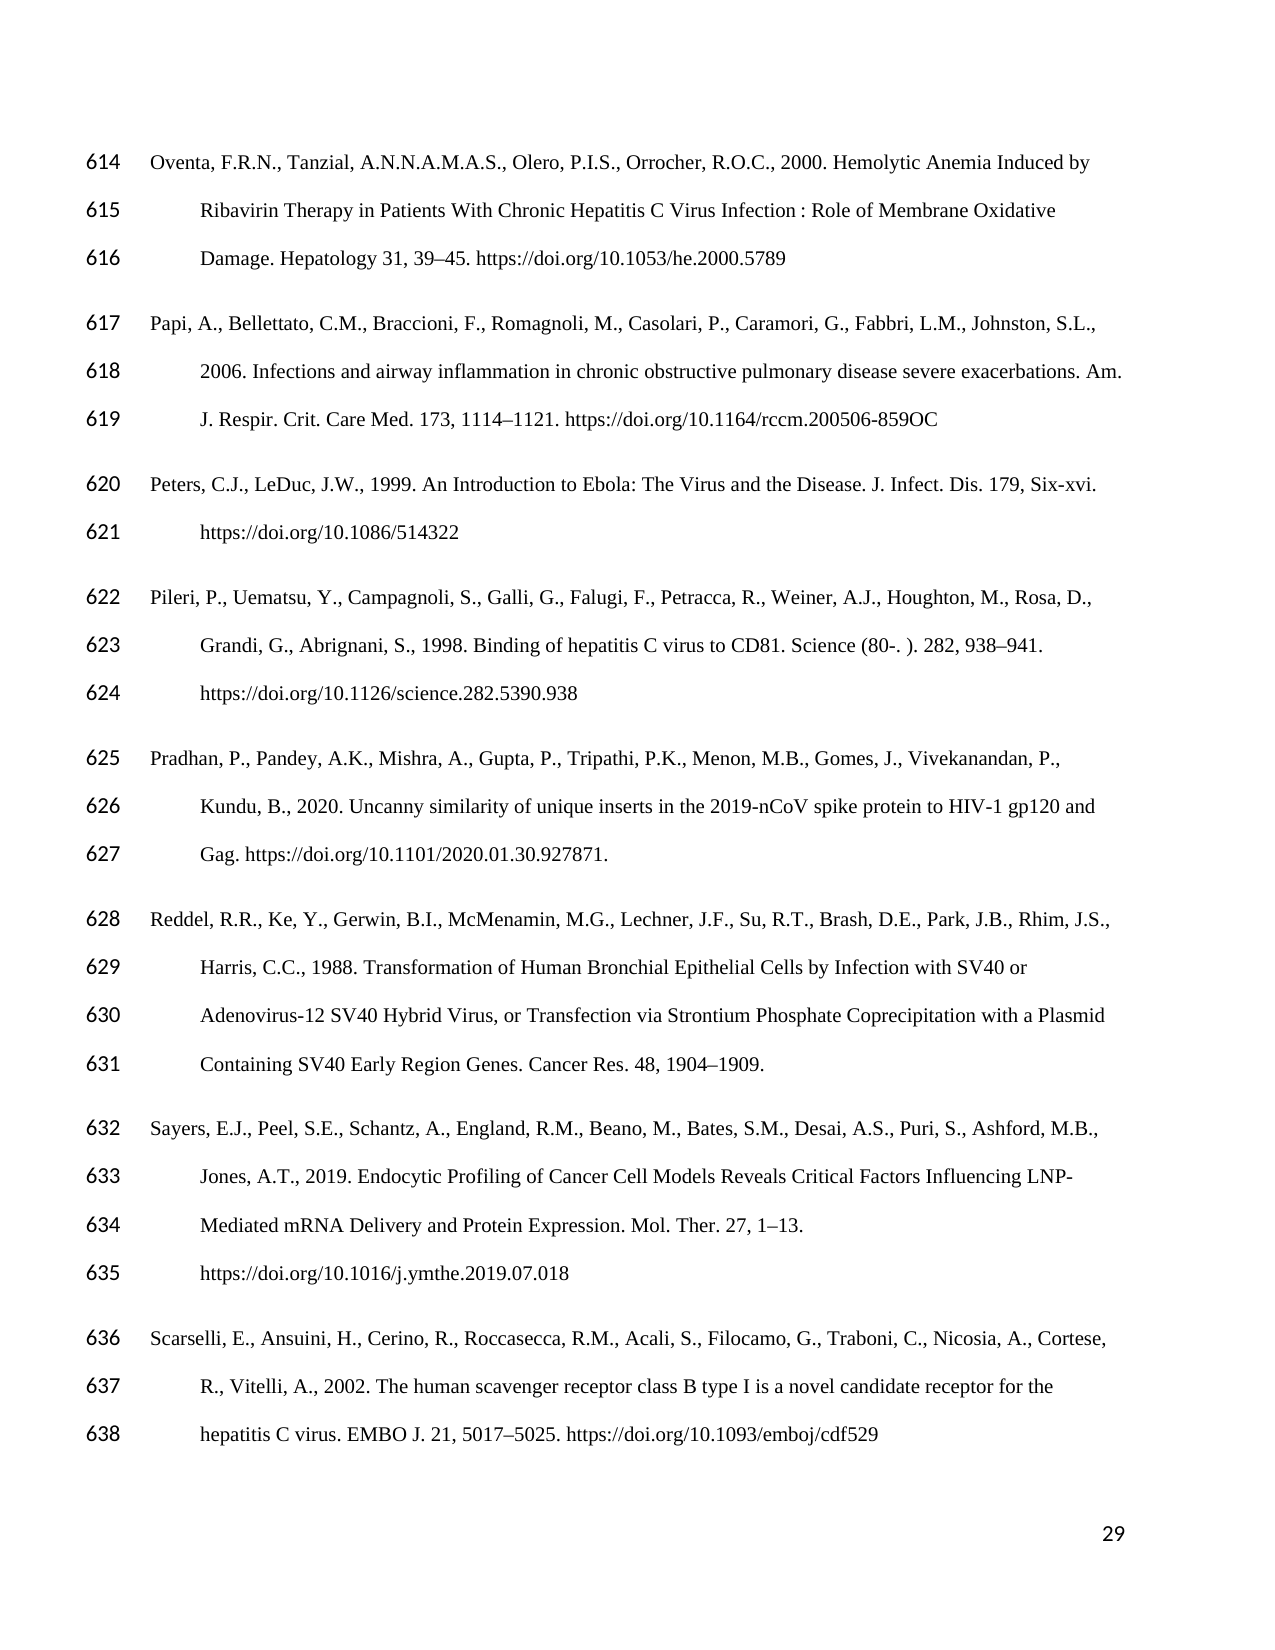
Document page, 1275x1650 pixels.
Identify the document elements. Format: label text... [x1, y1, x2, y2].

text Reddel, R.R., Ke, Y., Gerwin, B.I., McMenamin, M.G., Lechner, J.F., Su, R.T., Brash, D.E., Park, J.B., Rhim, J.S., Harris, C.C., 1988. Transformation of Human Bronchial Epithelial Cells by Infection with SV40 or Adenovirus-12 SV40 Hybrid Virus, or Transfection via Strontium Phosphate Coprecipitation with a Plasmid Containing SV40 Early Region Genes. Cancer Res. 48, 1904–1909. [150, 907, 1125, 1076]
text Oventa, F.R.N., Tanzial, A.N.N.A.M.A.S., Olero, P.I.S., Orrocher, R.O.C., 2000. Hemolytic Anemia Induced by Ribavirin Therapy in Patients With Chronic Hepatitis C Virus Infection : Role of Membrane Oxidative Damage. Hepatology 31, 39–45. https://doi.org/10.1053/he.2000.5789 [150, 150, 1125, 270]
text Peters, C.J., LeDuc, J.W., 1999. An Introduction to Ebola: The Virus and the Disease. J. Infect. Dis. 179, Six-xvi. https://doi.org/10.1086/514322 [150, 472, 1125, 544]
text Papi, A., Bellettato, C.M., Braccioni, F., Romagnoli, M., Casolari, P., Caramori, G., Fabbri, L.M., Johnston, S.L., 2006. Infections and airway inflammation in chronic obstructive pulmonary disease severe exacerbations. Am. J. Respir. Crit. Care Med. 173, 1114–1121. https://doi.org/10.1164/rccm.200506-859OC [150, 311, 1125, 431]
text Scarselli, E., Ansuini, H., Cerino, R., Roccasecca, R.M., Acali, S., Filocamo, G., Traboni, C., Nicosia, A., Cortese, R., Vitelli, A., 2002. The human scavenger receptor class B type I is a novel candidate receptor for the hepatitis C virus. EMBO J. 21, 5017–5025. https://doi.org/10.1093/emboj/cdf529 [150, 1325, 1125, 1446]
text Sayers, E.J., Peel, S.E., Schantz, A., England, R.M., Beano, M., Bates, S.M., Desai, A.S., Puri, S., Ashford, M.B., Jones, A.T., 2019. Endocytic Profiling of Cancer Cell Models Reveals Critical Factors Influencing LNP-Mediated mRNA Delivery and Protein Expression. Mol. Ther. 27, 1–13. https://doi.org/10.1016/j.ymthe.2019.07.018 [150, 1116, 1125, 1285]
text Pradhan, P., Pandey, A.K., Mishra, A., Gupta, P., Tripathi, P.K., Menon, M.B., Gomes, J., Vivekanandan, P., Kundu, B., 2020. Uncanny similarity of unique inserts in the 2019-nCoV spike protein to HIV-1 gp120 and Gag. https://doi.org/10.1101/2020.01.30.927871. [150, 746, 1125, 866]
text Pileri, P., Uematsu, Y., Campagnoli, S., Galli, G., Falugi, F., Petracca, R., Weiner, A.J., Houghton, M., Rosa, D., Grandi, G., Abrignani, S., 1998. Binding of hepatitis C virus to CD81. Science (80-. ). 282, 938–941. https://doi.org/10.1126/science.282.5390.938 [150, 585, 1125, 705]
